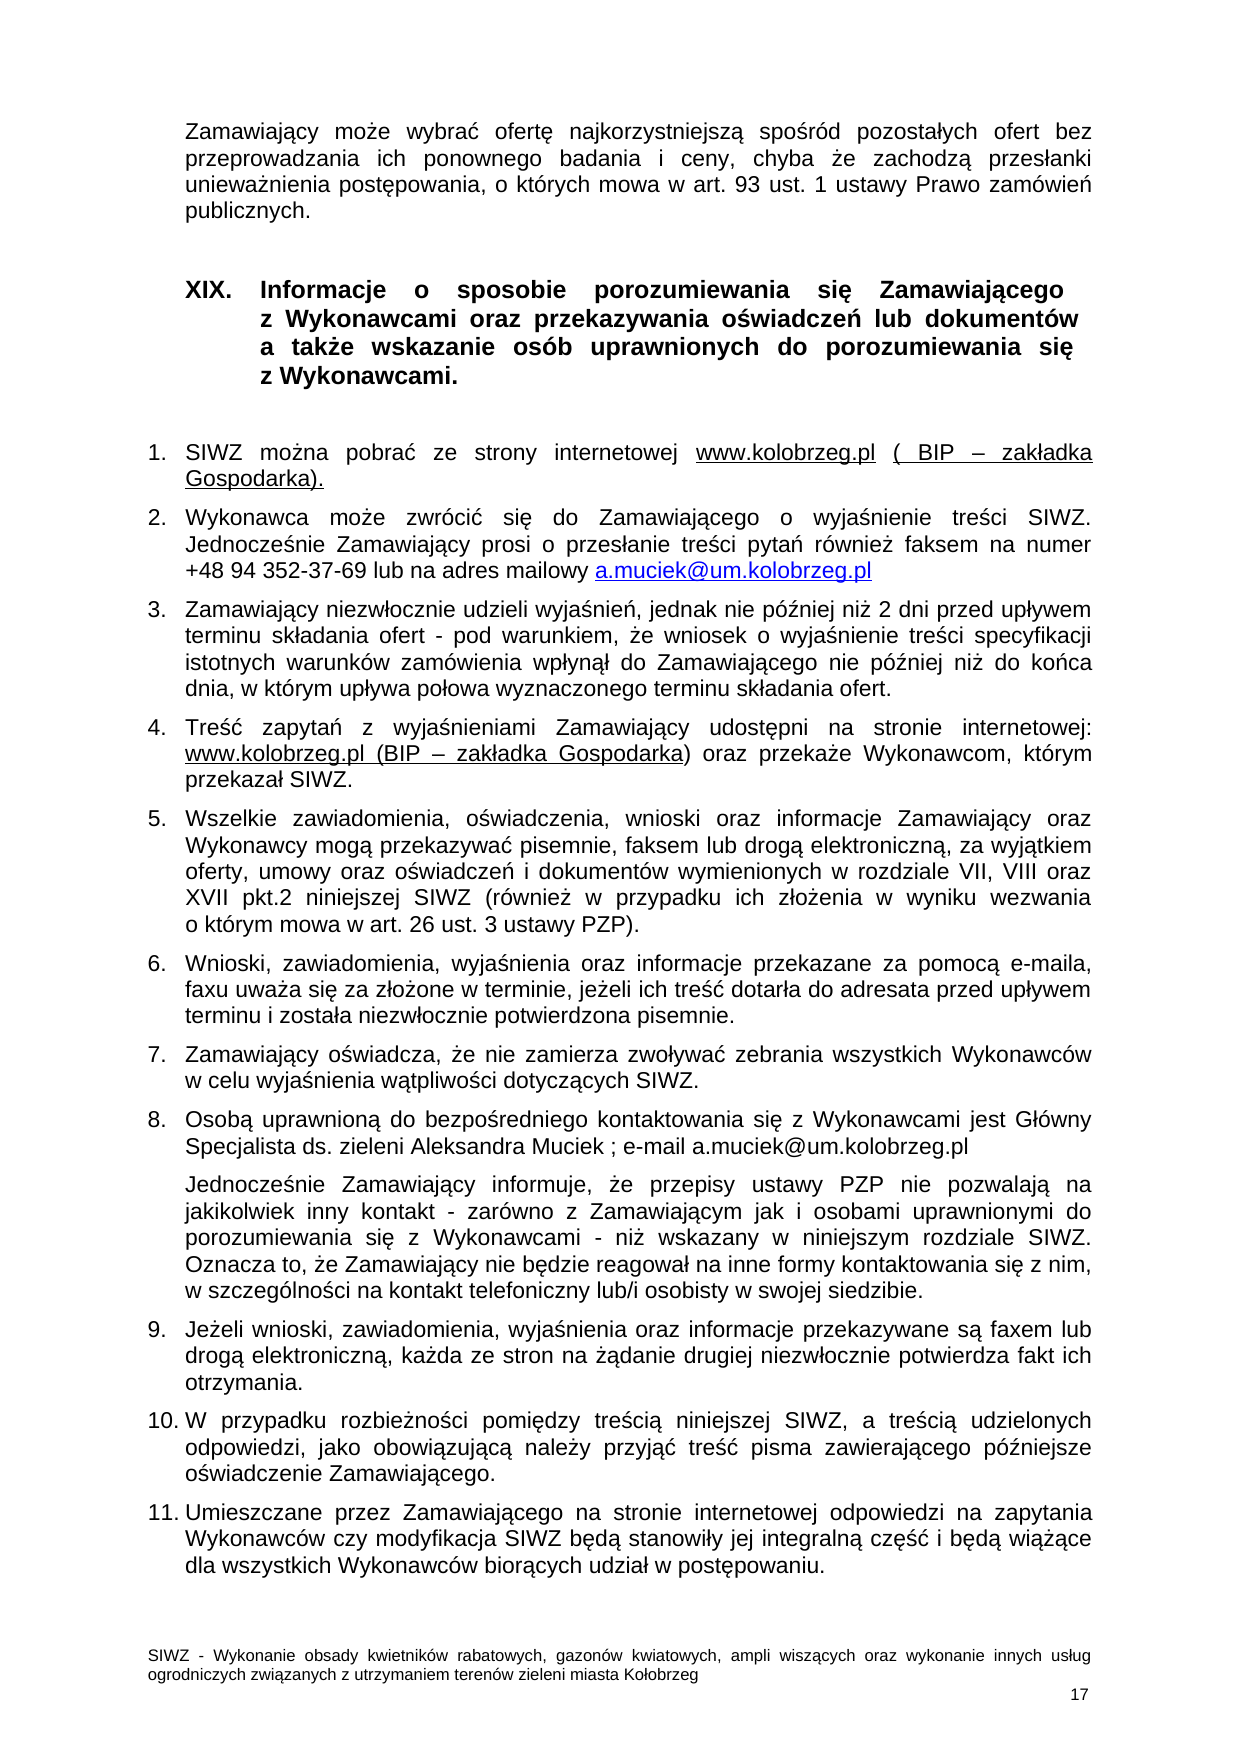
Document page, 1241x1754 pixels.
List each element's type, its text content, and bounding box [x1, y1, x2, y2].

subtitle Informacje o sposobie porozumiewania się Zamawiającego z Wykonawcami oraz przekazywania oświadczeń lub dokumentów a także wskazanie osób uprawnionych do porozumiewania się z Wykonawcami. [185, 275, 1092, 390]
list Zamawiający oświadcza, że nie zamierza zwoływać zebrania wszystkich Wykonawców w celu wyjaśnienia wątpliwości dotyczących SIWZ. [147, 1041, 1092, 1094]
list SIWZ można pobrać ze strony internetowej www.kolobrzeg.pl ( BIP – zakładka Gospodarka). [148, 439, 1092, 492]
list Wykonawca może zwrócić się do Zamawiającego o wyjaśnienie treści SIWZ. Jednocześnie Zamawiający prosi o przesłanie treści pytań również faksem na numer +48 94 352-37-69 lub na adres mailowy a.muciek@um.kolobrzeg.pl [148, 504, 1092, 583]
list Umieszczane przez Zamawiającego na stronie internetowej odpowiedzi na zapytania Wykonawców czy modyfikacja SIWZ będą stanowiły jej integralną część i będą wiążące dla wszystkich Wykonawców biorących udział w postępowaniu. [148, 1499, 1092, 1578]
list W przypadku rozbieżności pomiędzy treścią niniejszej SIWZ, a treścią udzielonych odpowiedzi, jako obowiązującą należy przyjąć treść pisma zawierającego późniejsze oświadczenie Zamawiającego. [147, 1407, 1092, 1486]
list Wszelkie zawiadomienia, oświadczenia, wnioski oraz informacje Zamawiający oraz Wykonawcy mogą przekazywać pisemnie, faksem lub drogą elektroniczną, za wyjątkiem oferty, umowy oraz oświadczeń i dokumentów wymienionych w rozdziale VII, VIII oraz XVII pkt.2 niniejszej SIWZ (również w przypadku ich złożenia w wyniku wezwania o którym mowa w art. 26 ust. 3 ustawy PZP). [148, 805, 1092, 937]
list Wnioski, zawiadomienia, wyjaśnienia oraz informacje przekazane za pomocą e-maila, faxu uważa się za złożone w terminie, jeżeli ich treść dotarła do adresata przed upływem terminu i została niezwłocznie potwierdzona pisemnie. [147, 949, 1092, 1028]
list Zamawiający niezwłocznie udzieli wyjaśnień, jednak nie później niż 2 dni przed upływem terminu składania ofert - pod warunkiem, że wniosek o wyjaśnienie treści specyfikacji istotnych warunków zamówienia wpłynął do Zamawiającego nie później niż do końca dnia, w którym upływa połowa wyznaczonego terminu składania ofert. [147, 596, 1092, 701]
list Jeżeli wnioski, zawiadomienia, wyjaśnienia oraz informacje przekazywane są faxem lub drogą elektroniczną, każda ze stron na żądanie drugiej niezwłocznie potwierdza fakt ich otrzymania. [147, 1316, 1092, 1395]
list Treść zapytań z wyjaśnieniami Zamawiający udostępni na stronie internetowej: www.kolobrzeg.pl (BIP – zakładka Gospodarka) oraz przekaże Wykonawcom, którym przekazał SIWZ. [147, 714, 1092, 793]
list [148, 118, 1092, 223]
text Jednocześnie Zamawiający informuje, że przepisy ustawy PZP nie pozwalają na jakikolwiek inny kontakt - zarówno z Zamawiającym jak i osobami uprawnionymi do porozumiewania się z Wykonawcami - niż wskazany w niniejszym rozdziale SIWZ. Oznacza to, że Zamawiający nie będzie reagował na inne formy kontaktowania się z nim, w szczególności na kontakt telefoniczny lub/i osobisty w swojej siedzibie. [185, 1171, 1092, 1303]
list Osobą uprawnioną do bezpośredniego kontaktowania się z Wykonawcami jest Główny Specjalista ds. zieleni Aleksandra Muciek ; e-mail a.muciek@um.kolobrzeg.pl [147, 1106, 1092, 1159]
